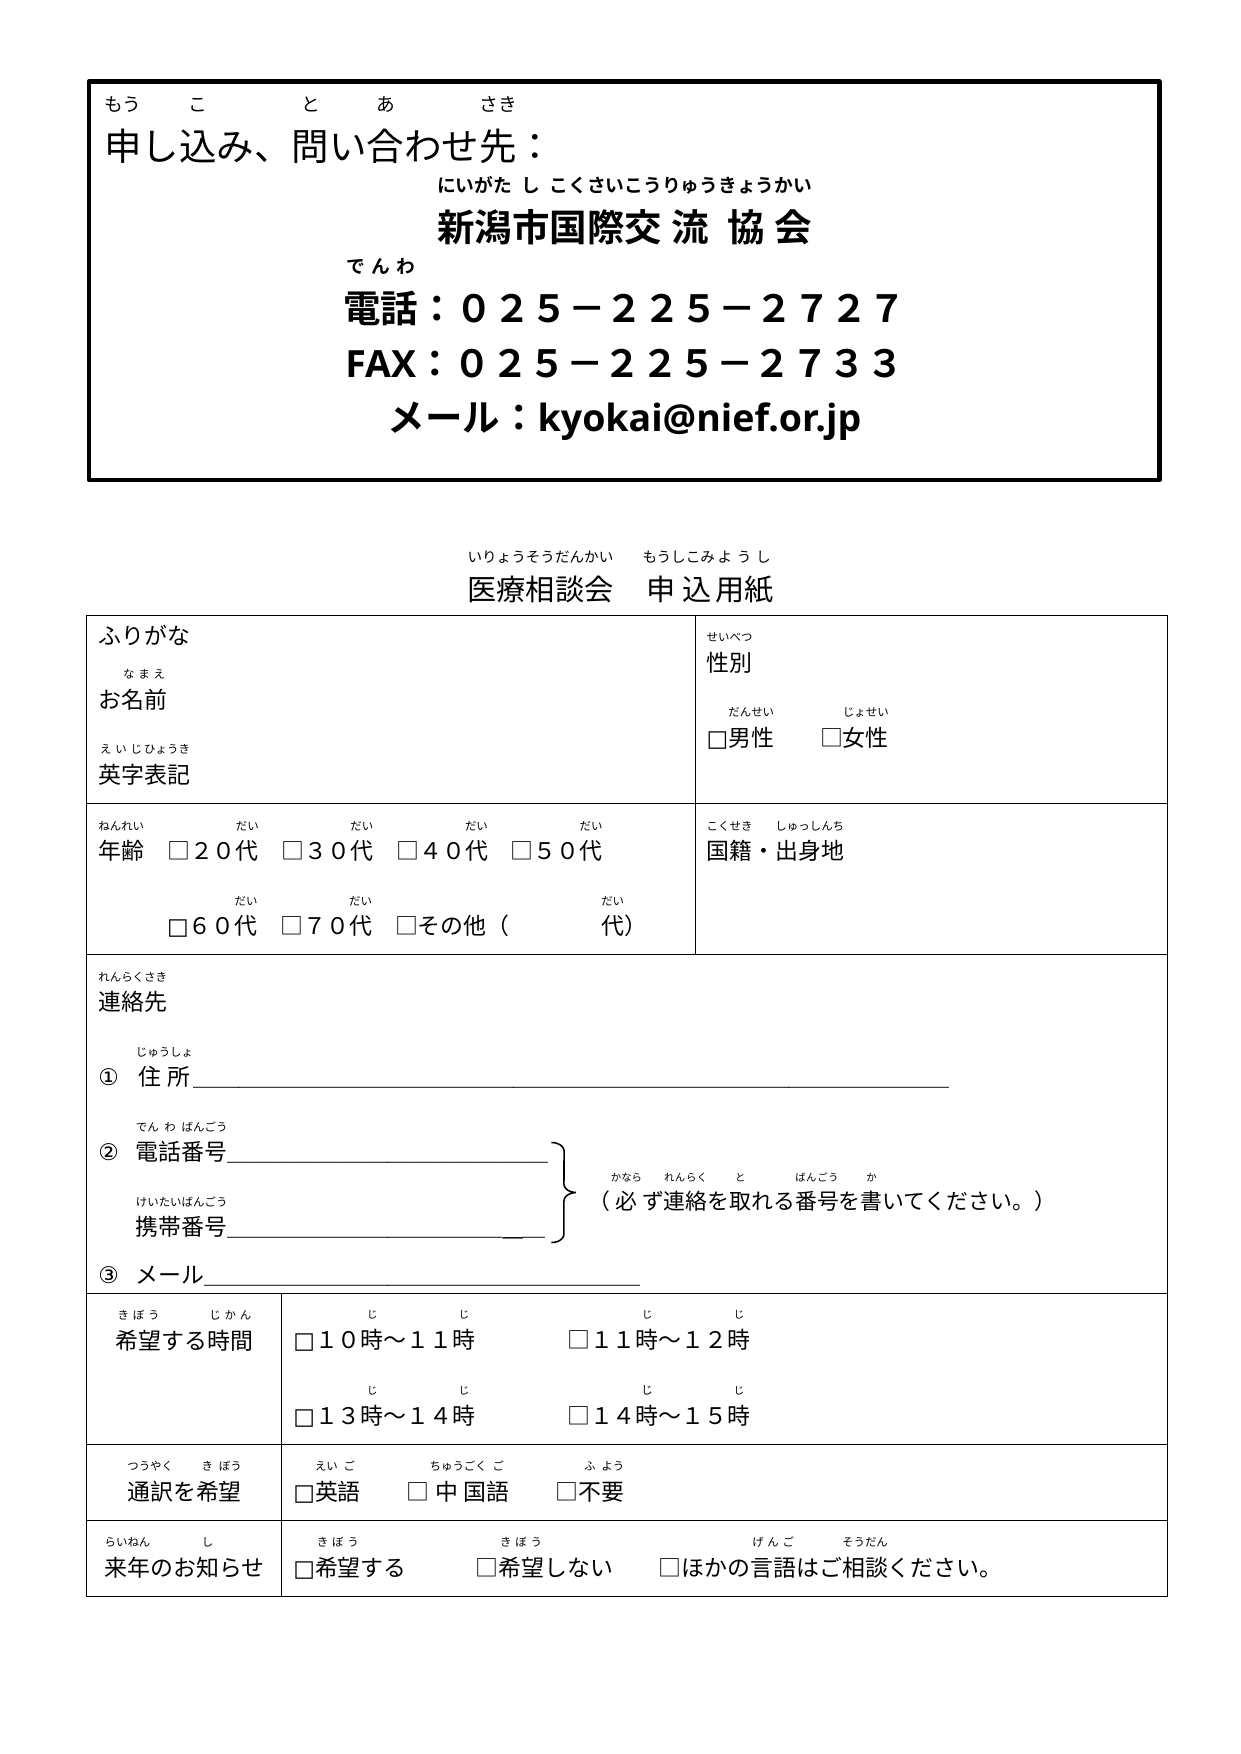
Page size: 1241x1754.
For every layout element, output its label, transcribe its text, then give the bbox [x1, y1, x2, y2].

table_cell □２０ □３０ □４０ □５０ □６０ □７０ □その他（ ） [87, 804, 695, 954]
table_cell する [87, 1294, 281, 1444]
table_cell ・ [696, 804, 1167, 954]
table_header ふりがな お [87, 616, 695, 803]
table_cell □ □ □ [282, 1445, 1167, 1520]
table_cell ＿＿＿＿＿＿＿＿＿＿＿＿＿＿＿＿＿＿＿＿＿＿＿＿＿＿＿＿＿＿＿＿＿ ＿＿＿＿＿＿＿＿＿＿＿＿＿＿ ＿＿＿＿＿＿＿＿＿＿＿＿__＿ メール＿＿＿＿＿＿＿＿＿＿＿＿＿＿＿＿＿＿＿ [87, 955, 1167, 1293]
table_cell を [87, 1445, 281, 1520]
table_cell □する □しない □ほかのはごください。 [282, 1521, 1167, 1596]
table_header □ □ [696, 616, 1167, 803]
table_cell のおらせ [87, 1521, 281, 1596]
table_cell □１０～１１ □１１～１２ □１３～１４ □１４～１５ [282, 1294, 1167, 1444]
